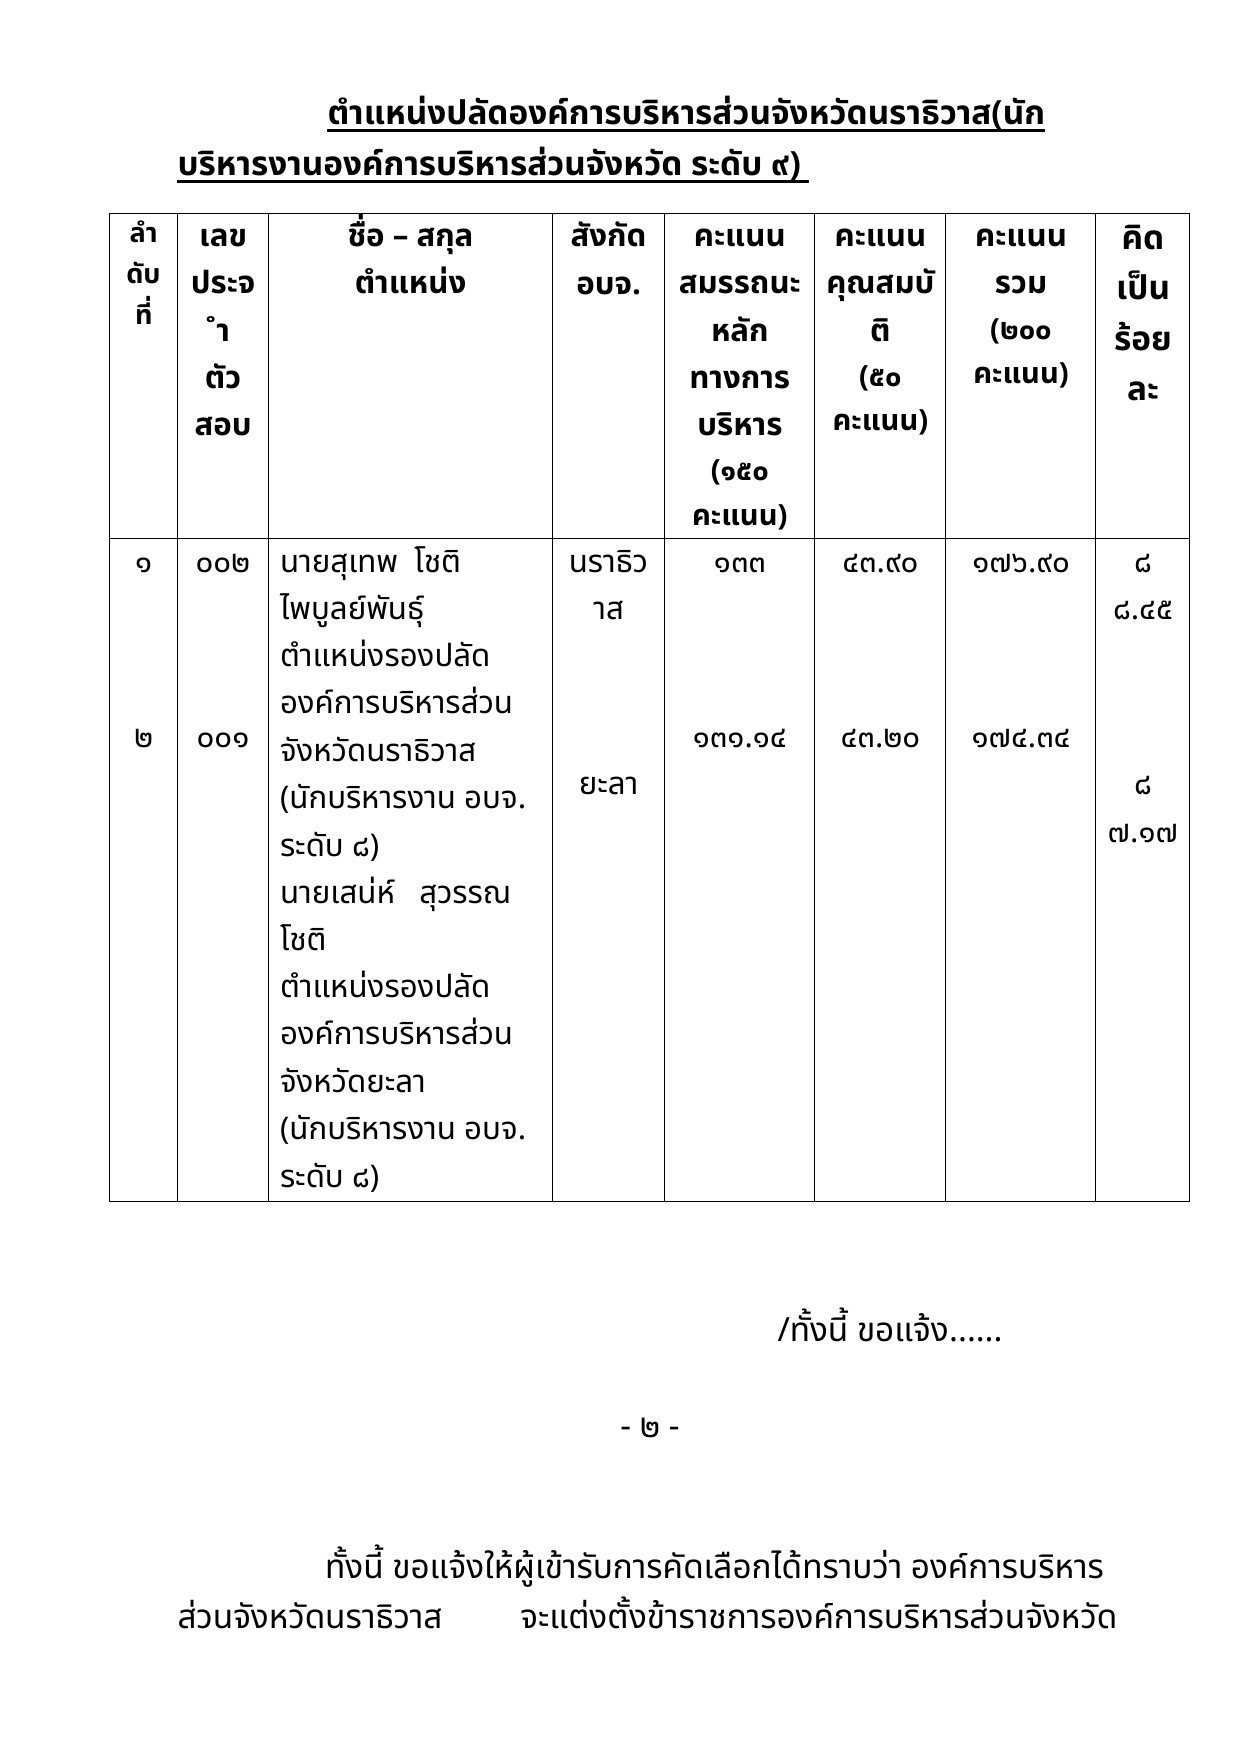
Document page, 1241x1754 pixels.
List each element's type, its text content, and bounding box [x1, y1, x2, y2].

table_header คะแนน คุณสมบัติ (๕๐ คะแนน) [815, 214, 945, 538]
table_header คะแนน รวม (๒๐๐ คะแนน) [946, 214, 1095, 538]
table_cell นราธิวาส ยะลา [553, 539, 664, 1201]
table_cell ๑๗๖.๙๐ ๑๗๔.๓๔ [946, 539, 1095, 1201]
table_cell ๔๓.๙๐ ๔๓.๒๐ [815, 539, 945, 1201]
table_cell ๐๐๒ ๐๐๑ [178, 539, 268, 1201]
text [177, 1543, 1122, 1644]
table_header คะแนน สมรรถนะหลักทางการบริหาร (๑๕๐ คะแนน) [665, 214, 814, 538]
table_header ชื่อ – สกุล ตำแหน่ง [269, 214, 552, 538]
table_cell ๘๘.๔๕ ๘๗.๑๗ [1096, 539, 1189, 1201]
table_cell ๑ ๒ [110, 539, 177, 1201]
text /ทั้งนี้ ขอแจ้ง...... [177, 1305, 1122, 1356]
text ตำแหน่งปลัดองค์การบริหารส่วนจังหวัดนราธิวาส(นักบริหารงานองค์การบริหารส่วนจังหวัด ระดับ ๙) [177, 89, 1122, 190]
table_header เลข ประจำ ตัว สอบ [178, 214, 268, 538]
table_cell ๑๓๓ ๑๓๑.๑๔ [665, 539, 814, 1201]
table_header ลำดับที่ [110, 214, 177, 538]
text - ๒ - [177, 1401, 1122, 1452]
table_header คิดเป็นร้อยละ [1096, 214, 1189, 538]
table_cell นายสุเทพ โชติไพบูลย์พันธุ์ ตำแหน่งรองปลัดองค์การบริหารส่วนจังหวัดนราธิวาส (นักบริหารงาน อบจ. ระดับ ๘) นายเสน่ห์ สุวรรณโชติ ตำแหน่งรองปลัดองค์การบริหารส่วนจังหวัดยะลา (นักบริหารงาน อบจ. ระดับ ๘) [269, 539, 552, 1201]
table_header สังกัด อบจ. [553, 214, 664, 538]
